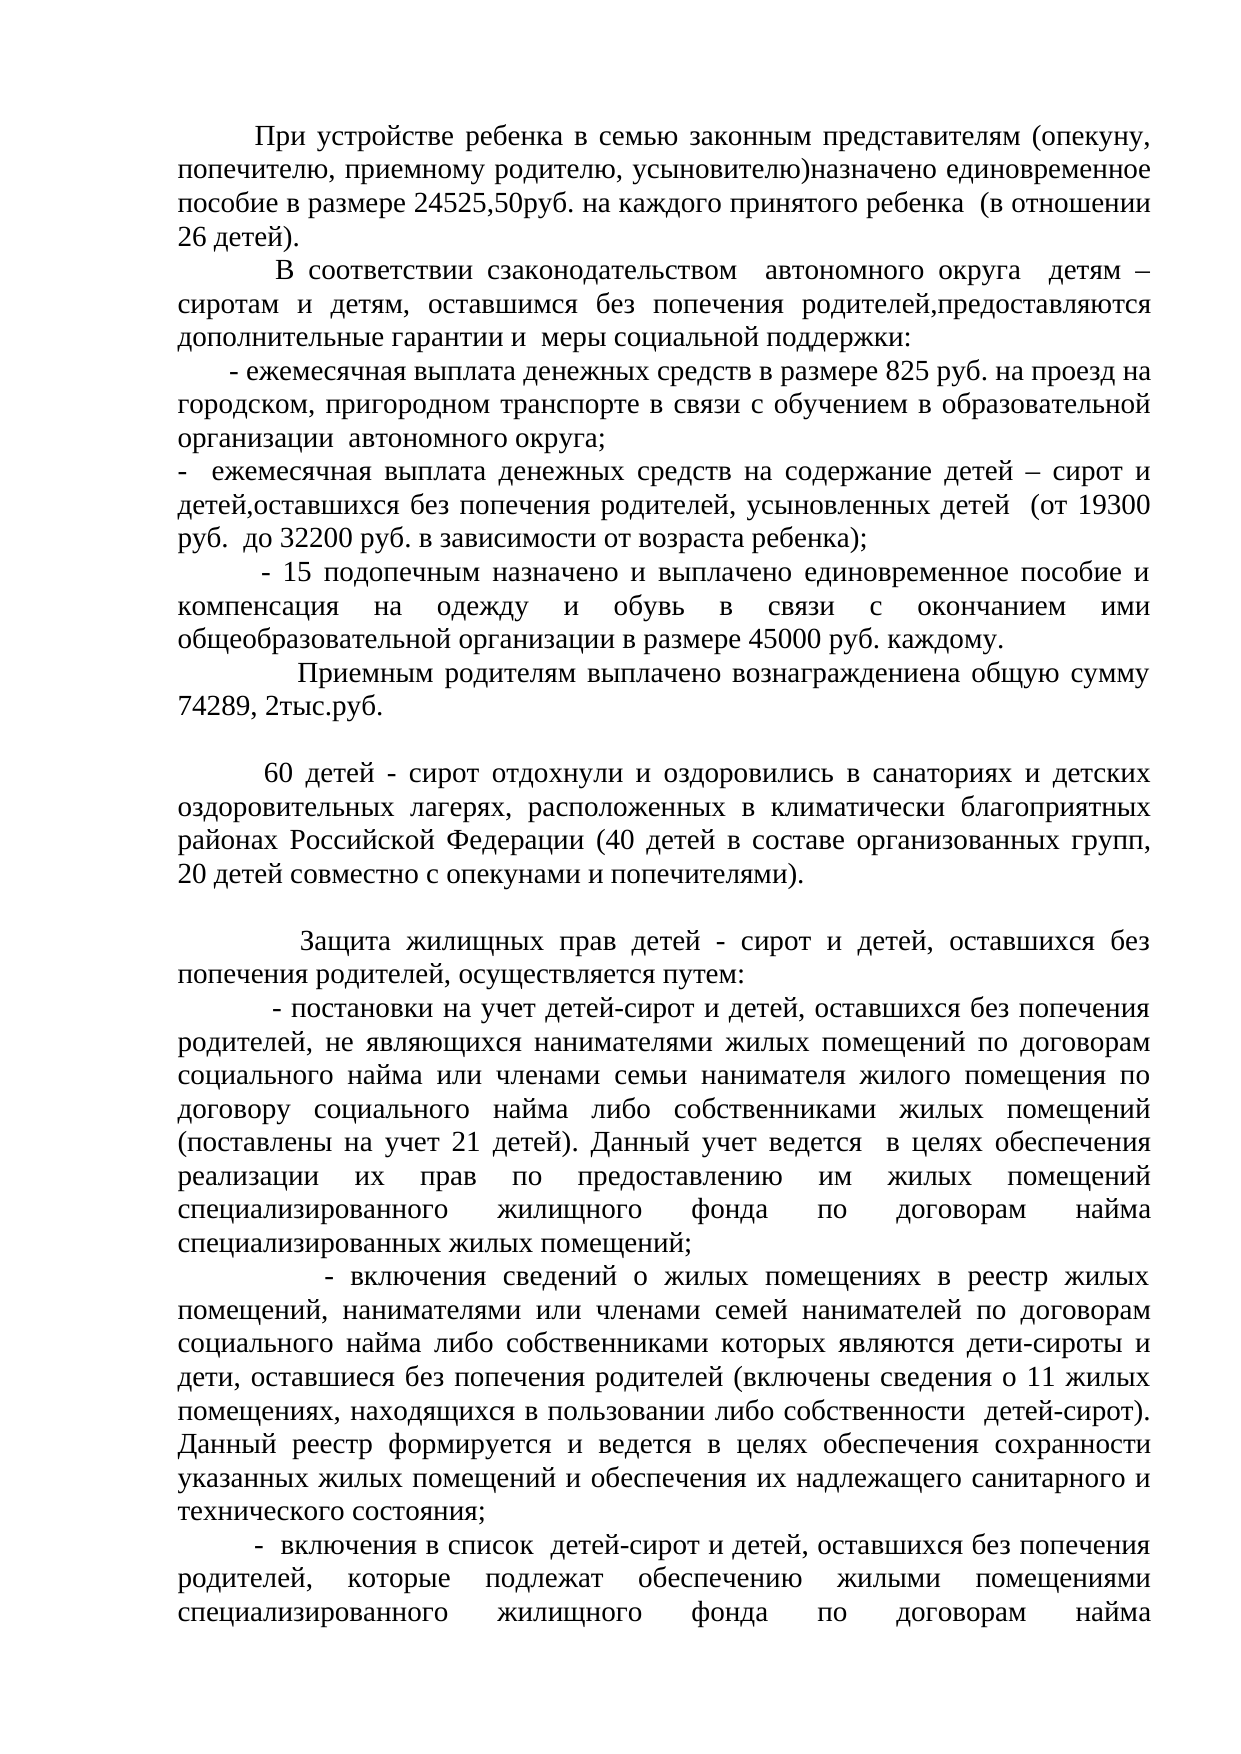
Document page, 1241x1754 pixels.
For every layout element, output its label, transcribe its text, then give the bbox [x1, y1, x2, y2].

text - ежемесячная выплата денежных средств в размере 825 руб. на проезд на городском, пригородном транспорте в связи с обучением в образовательной организации автономного округа; [177, 353, 1152, 453]
text - 15 подопечным назначено и выплачено единовременное пособие и компенсация на одежду и обувь в связи с окончанием ими общеобразовательной организации в размере 45000 руб. каждому. [177, 554, 1152, 655]
text В соответствии сзаконодательством автономного округа детям – сиротам и детям, оставшимся без попечения родителей,предоставляются дополнительные гарантии и меры социальной поддержки: [177, 252, 1152, 353]
text - постановки на учет детей-сирот и детей, оставшихся без попечения родителей, не являющихся нанимателями жилых помещений по договорам социального найма или членами семьи нанимателя жилого помещения по договору социального найма либо собственниками жилых помещений (поставлены на учет 21 детей). Данный учет ведется в целях обеспечения реализации их прав по предоставлению им жилых помещений специализированного жилищного фонда по договорам найма специализированных жилых помещений; [177, 990, 1152, 1258]
text 60 детей - сирот отдохнули и оздоровились в санаториях и детских оздоровительных лагерях, расположенных в климатически благоприятных районах Российской Федерации (40 детей в составе организованных групп, 20 детей совместно с опекунами и попечителями). [177, 755, 1152, 889]
text - ежемесячная выплата денежных средств на содержание детей – сирот и детей,оставшихся без попечения родителей, усыновленных детей (от 19300 руб. до 32200 руб. в зависимости от возраста ребенка); [177, 453, 1152, 554]
text Защита жилищных прав детей - сирот и детей, оставшихся без попечения родителей, осуществляется путем: [177, 923, 1152, 990]
text При устройстве ребенка в семью законным представителям (опекуну, попечителю, приемному родителю, усыновителю)назначено единовременное пособие в размере 24525,50руб. на каждого принятого ребенка (в отношении 26 детей). [177, 118, 1152, 252]
text Приемным родителям выплачено вознаграждениена общую сумму 74289, 2тыс.руб. [177, 655, 1152, 722]
text - включения сведений о жилых помещениях в реестр жилых помещений, нанимателями или членами семей нанимателей по договорам социального найма либо собственниками которых являются дети-сироты и дети, оставшиеся без попечения родителей (включены сведения о 11 жилых помещениях, находящихся в пользовании либо собственности детей-сирот). Данный реестр формируется и ведется в целях обеспечения сохранности указанных жилых помещений и обеспечения их надлежащего санитарного и технического состояния; [177, 1258, 1152, 1527]
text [177, 1527, 1152, 1627]
